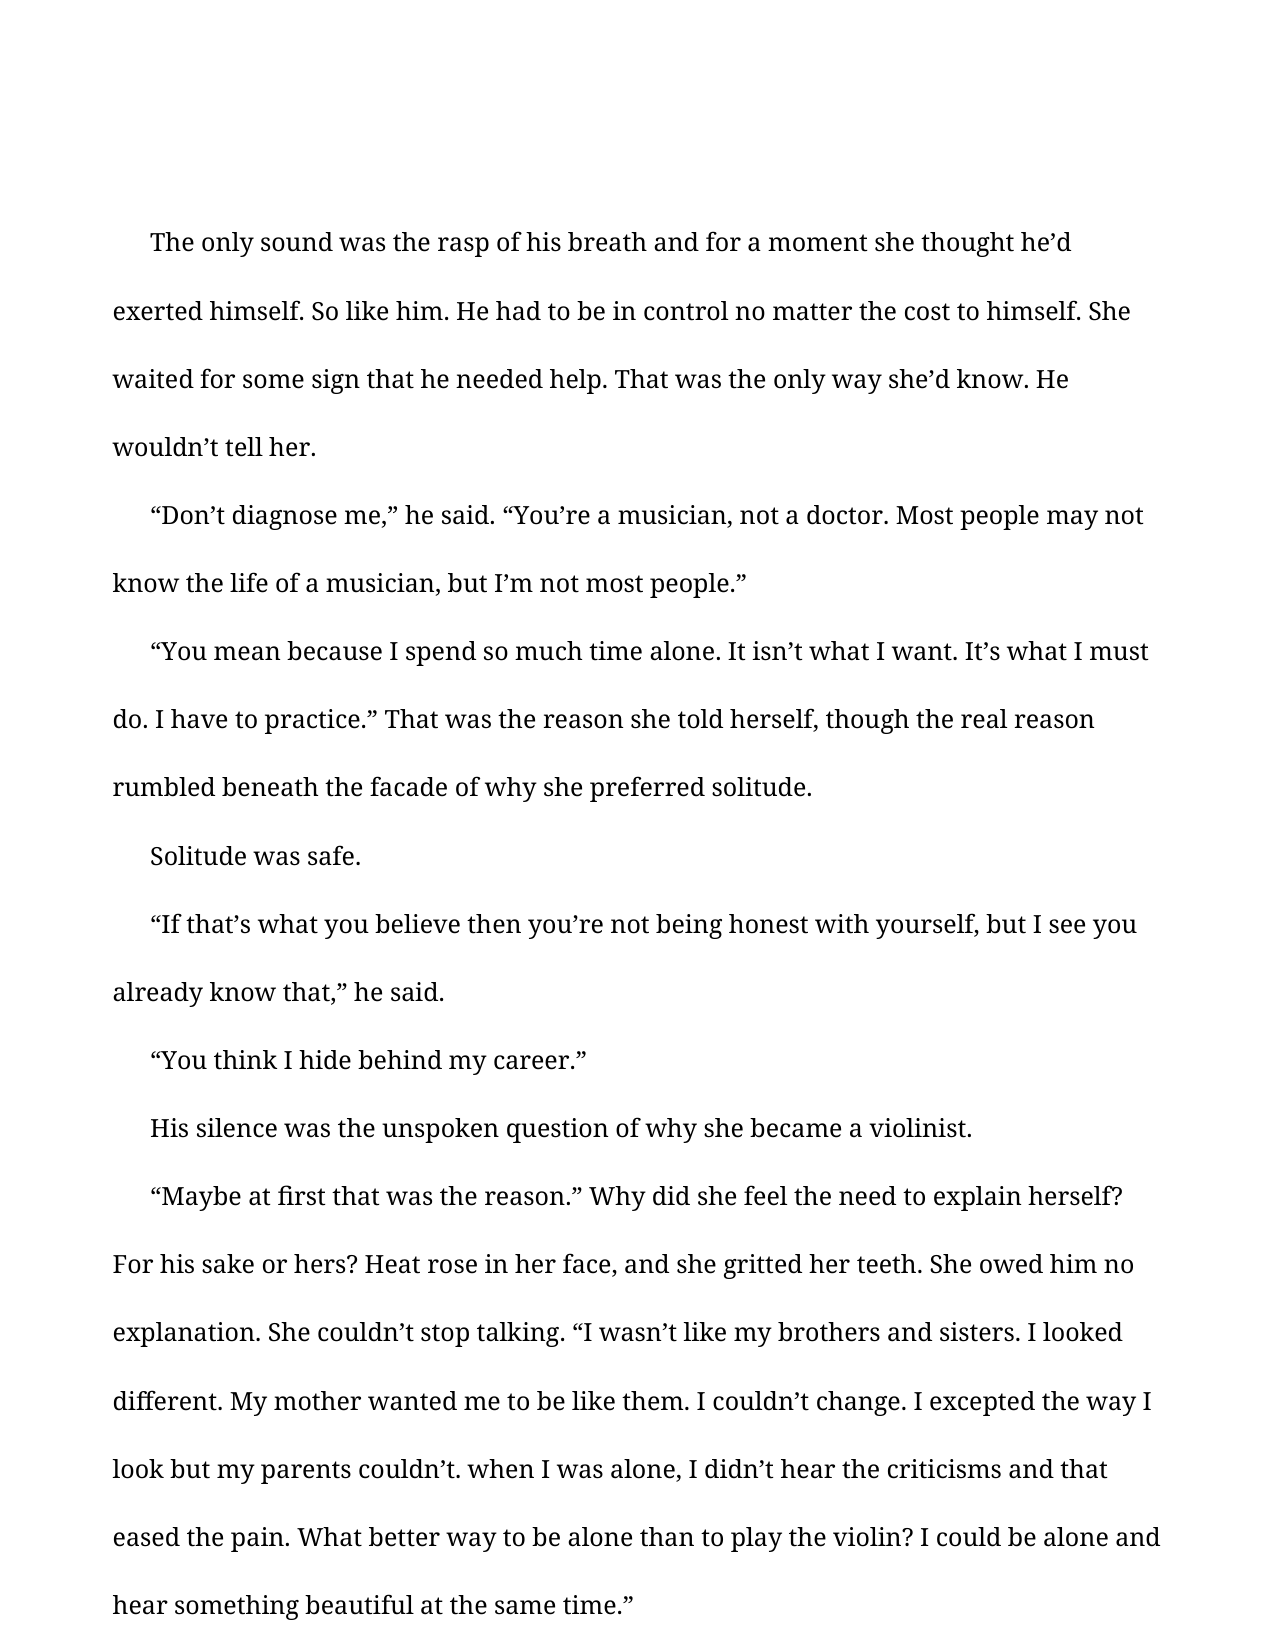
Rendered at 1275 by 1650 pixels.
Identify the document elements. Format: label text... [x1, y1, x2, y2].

text His silence was the unspoken question of why she became a violinist. [112, 1111, 1168, 1145]
text The only sound was the rasp of his breath and for a moment she thought he’d exerted himself. So like him. He had to be in control no matter the cost to himself. She waited for some sign that he needed help. That was the only way she’d know. He wouldn’t tell her. [112, 225, 1168, 463]
text “You mean because I spend so much time alone. It isn’t what I want. It’s what I must do. I have to practice.” That was the reason she told herself, though the real reason rumbled beneath the facade of why she preferred solitude. [112, 634, 1168, 804]
text “Don’t diagnose me,” he said. “You’re a musician, not a doctor. Most people may not know the life of a musician, but I’m not most people.” [112, 497, 1168, 600]
text “If that’s what you believe then you’re not being honest with yourself, but I see you already know that,” he said. [112, 906, 1168, 1008]
text “You think I hide behind my career.” [112, 1042, 1168, 1077]
text “Maybe at first that was the reason.” Why did she feel the need to explain herself? For his sake or hers? Heat rose in her face, and she gritted her teeth. She owed him no explanation. She couldn’t stop talking. “I wasn’t like my brothers and sisters. I looked different. My mother wanted me to be like them. I couldn’t change. I excepted the way I look but my parents couldn’t. when I was alone, I didn’t hear the criticisms and that eased the pain. What better way to be alone than to play the violin? I could be alone and hear something beautiful at the same time.” [112, 1179, 1168, 1622]
text Solitude was safe. [112, 838, 1168, 872]
